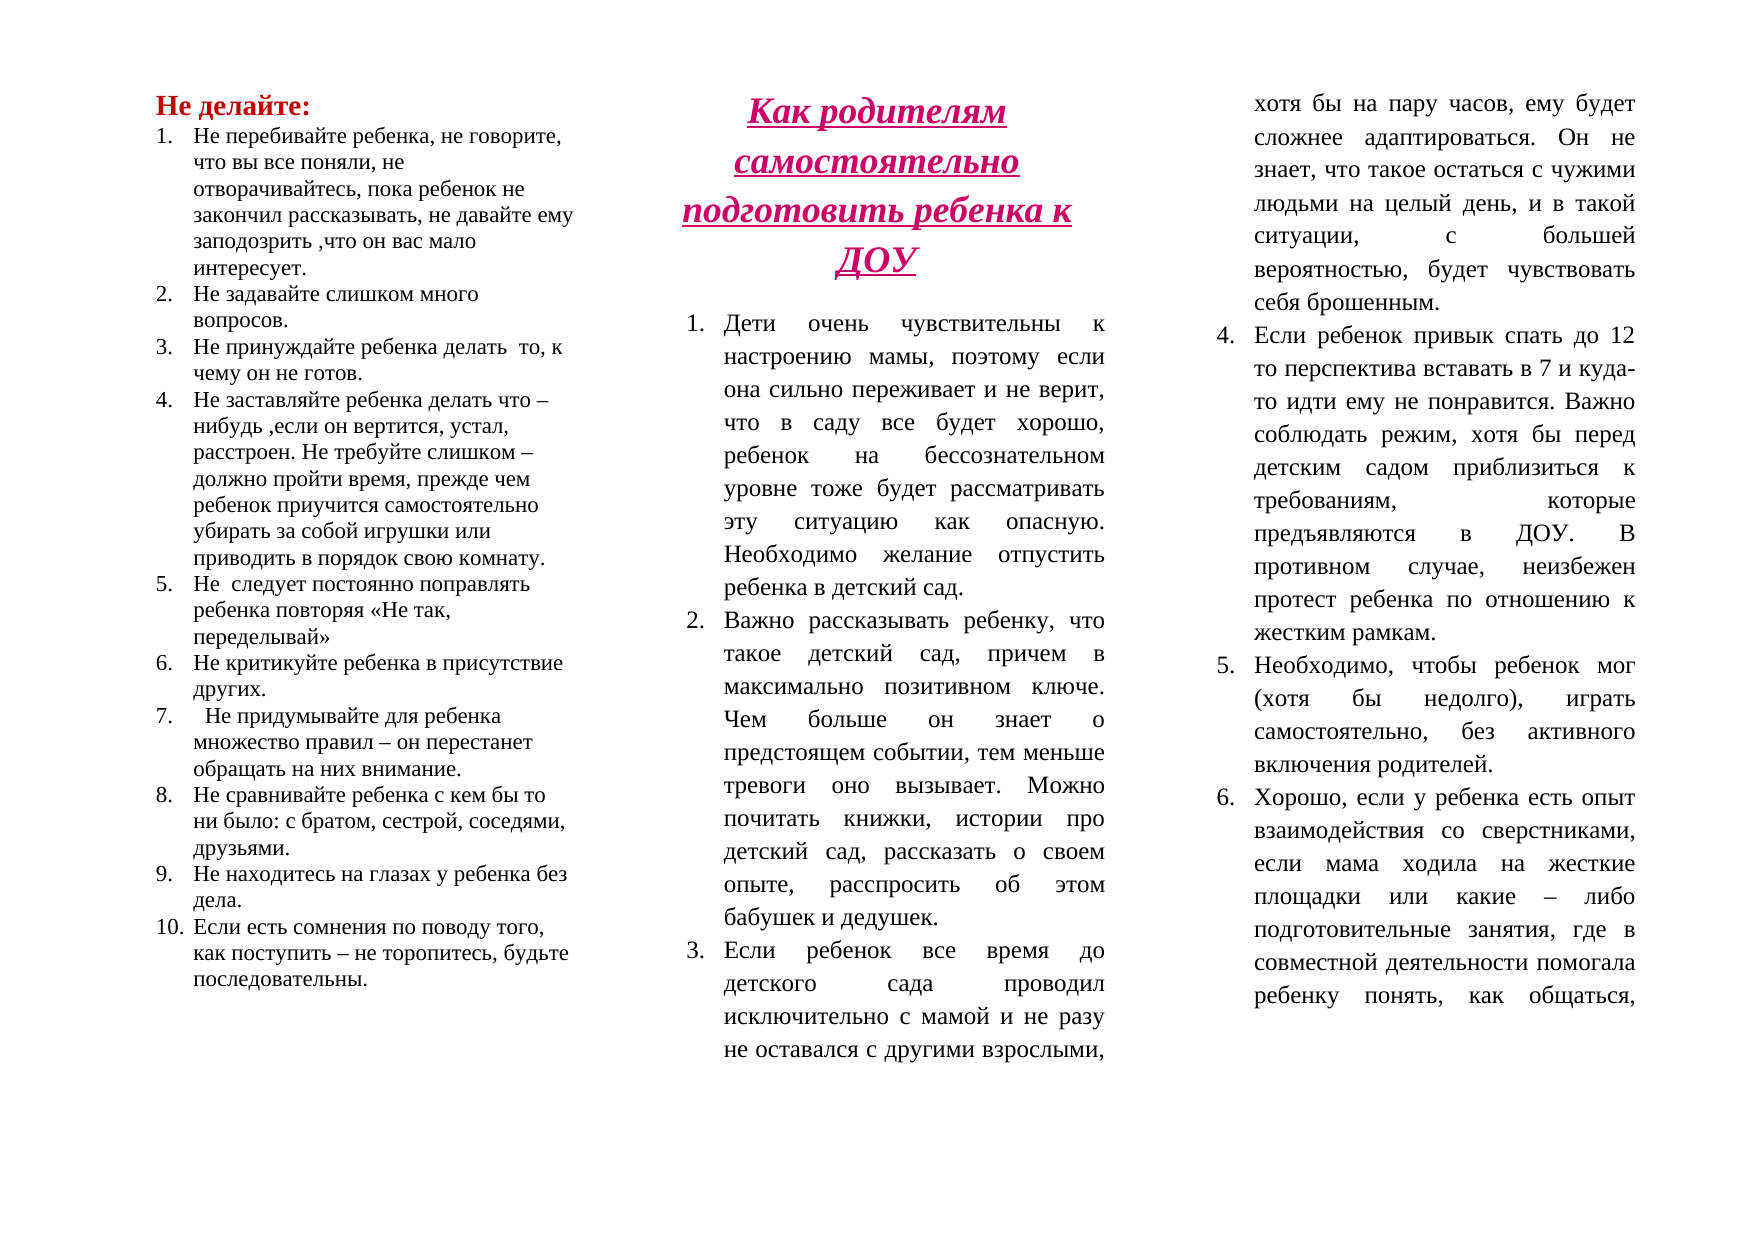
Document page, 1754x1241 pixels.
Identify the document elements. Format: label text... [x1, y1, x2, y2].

list Не перебивайте ребенка, не говорите, что вы все поняли, не отворачивайтесь, пока ребенок не закончил рассказывать, не давайте ему заподозрить ,что он вас мало интересует. [156, 122, 575, 280]
list Не сравнивайте ребенка с кем бы то ни было: с братом, сестрой, соседями, друзьями. [156, 781, 575, 860]
list Не придумывайте для ребенка множество правил – он перестанет обращать на них внимание. [156, 702, 575, 781]
text Не делайте: [156, 88, 575, 122]
list Не принуждайте ребенка делать то, к чему он не готов. [156, 333, 575, 386]
list Если ребенок привык спать до 12 то перспектива вставать в 7 и куда-то идти ему не понравится. Важно соблюдать режим, хотя бы перед детским садом приблизиться к требованиям, которые предъявляются в ДОУ. В противном случае, неизбежен протест ребенка по отношению к жестким рамкам. [1216, 320, 1636, 646]
list Если ребенок все время до детского сада проводил исключительно с мамой и не разу не оставался с другими взрослыми, хотя бы на пару часов, ему будет сложнее адаптироваться. Он не знает, что такое остаться с чужими людьми на целый день, и в такой ситуации, с большей вероятностью, будет чувствовать себя брошенным. [1216, 88, 1636, 315]
list Не следует постоянно поправлять ребенка повторяя «Не так, переделывай» [156, 570, 575, 649]
list Важно рассказывать ребенку, что такое детский сад, причем в максимально позитивном ключе. Чем больше он знает о предстоящем событии, тем меньше тревоги оно вызывает. Можно почитать книжки, истории про детский сад, рассказать о своем опыте, расспросить об этом бабушек и дедушек. [686, 605, 1105, 931]
list Не находитесь на глазах у ребенка без дела. [156, 860, 575, 913]
list Дети очень чувствительны к настроению мамы, поэтому если она сильно переживает и не верит, что в саду все будет хорошо, ребенок на бессознательном уровне тоже будет рассматривать эту ситуацию как опасную. Необходимо желание отпустить ребенка в детский сад. [686, 308, 1105, 601]
text Как родителям самостоятельно подготовить ребенка к ДОУ [648, 88, 1105, 280]
list Необходимо, чтобы ребенок мог (хотя бы недолго), играть самостоятельно, без активного включения родителей. [1216, 650, 1636, 778]
list Если есть сомнения по поводу того, как поступить – не торопитесь, будьте последовательны. [156, 913, 575, 992]
list Не заставляйте ребенка делать что – нибудь ,если он вертится, устал, расстроен. Не требуйте слишком – должно пройти время, прежде чем ребенок приучится самостоятельно убирать за собой игрушки или приводить в порядок свою комнату. [156, 386, 575, 570]
list Если ребенок все время до детского сада проводил исключительно с мамой и не разу не оставался с другими взрослыми, хотя бы на пару часов, ему будет сложнее адаптироваться. Он не знает, что такое остаться с чужими людьми на целый день, и в такой ситуации, с большей вероятностью, будет чувствовать себя брошенным. [686, 935, 1105, 1063]
list Не критикуйте ребенка в присутствие других. [156, 649, 575, 702]
list Не задавайте слишком много вопросов. [156, 280, 575, 333]
